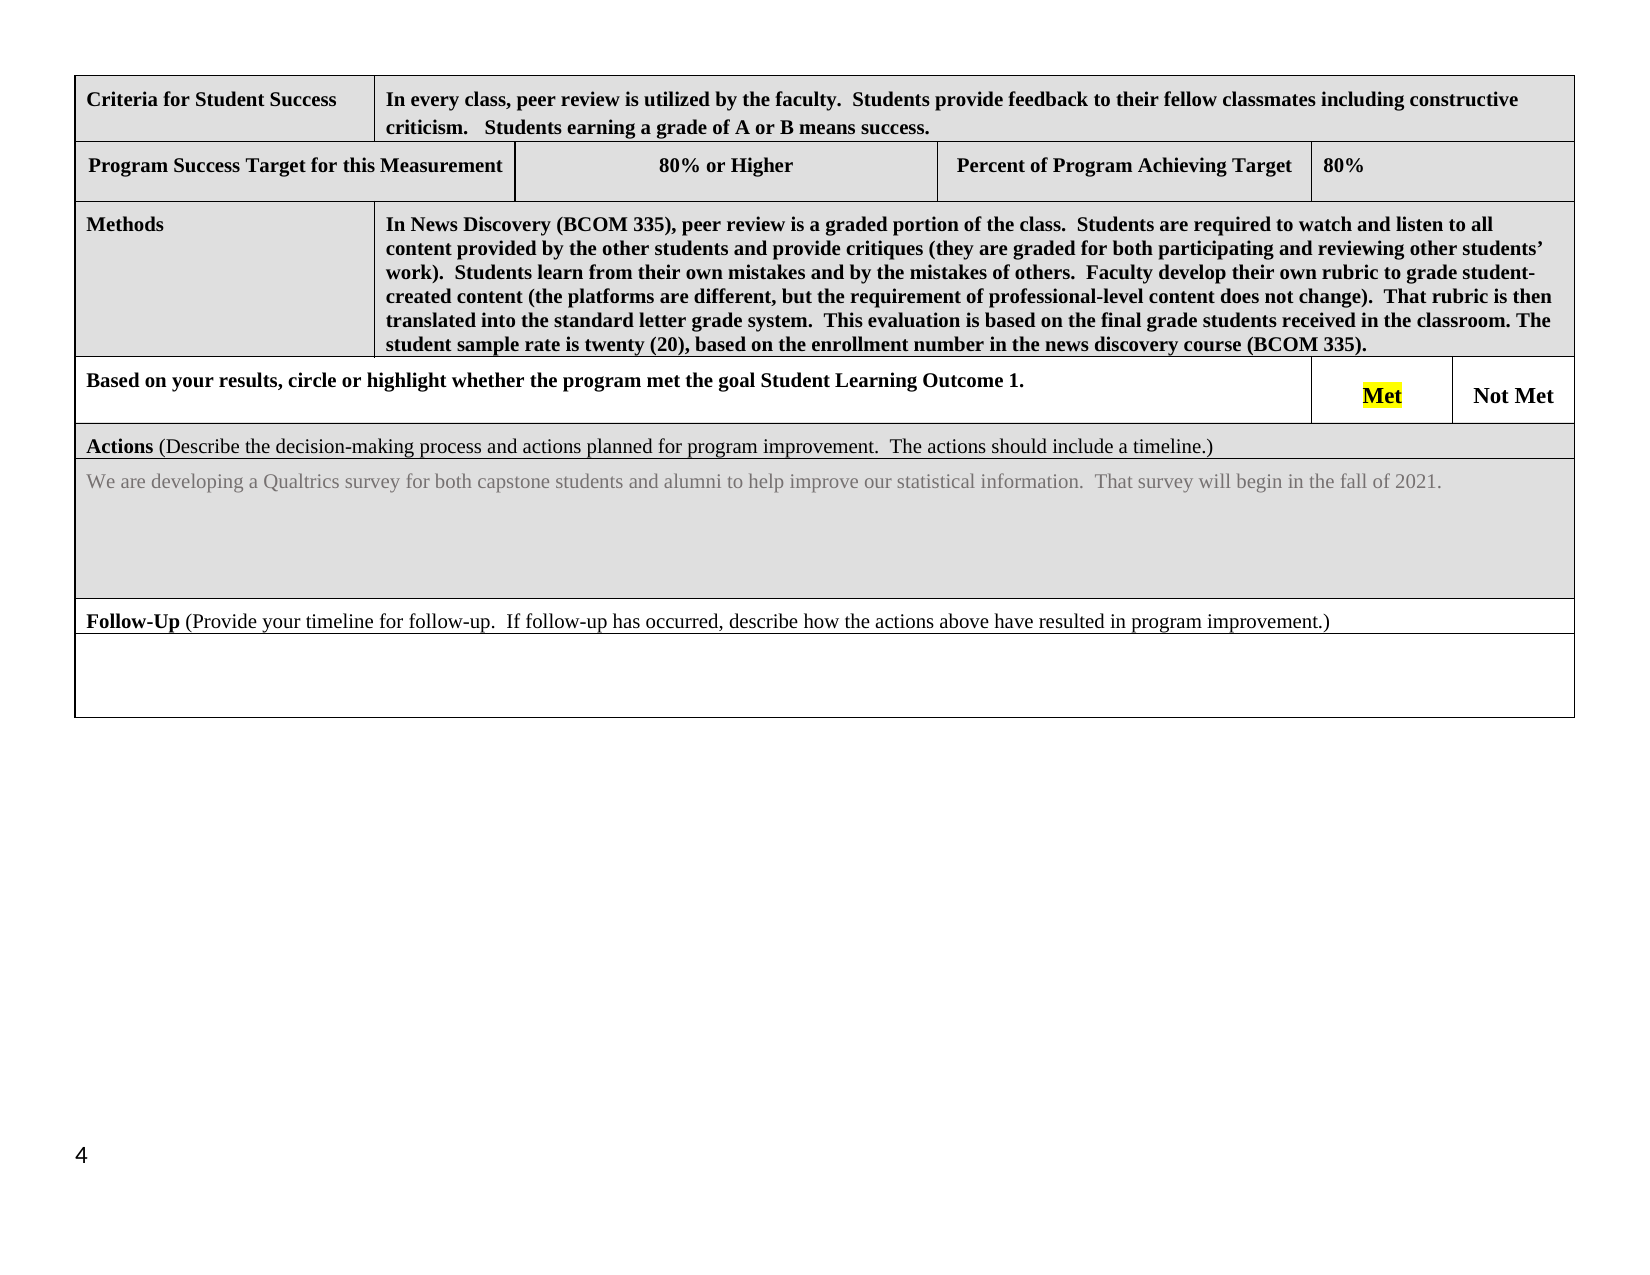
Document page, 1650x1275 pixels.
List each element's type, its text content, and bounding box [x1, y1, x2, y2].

table_cell Criteria for Student Success [76, 76, 374, 141]
table_cell Actions (Describe the decision-making process and actions planned for program improvement. The actions should include a timeline.) [76, 424, 1574, 458]
table_cell In News Discovery (BCOM 335), peer review is a graded portion of the class. Students are required to watch and listen to all content provided by the other students and provide critiques (they are graded for both participating and reviewing other students’ work). Students learn from their own mistakes and by the mistakes of others. Faculty develop their own rubric to grade student-created content (the platforms are different, but the requirement of professional-level content does not change). That rubric is then translated into the standard letter grade system. This evaluation is based on the final grade students received in the classroom. The student sample rate is twenty (20), based on the enrollment number in the news discovery course (BCOM 335). [375, 202, 1574, 356]
table_cell Met [1312, 357, 1452, 422]
table_cell Not Met [1453, 357, 1574, 422]
table_cell We are developing a Qualtrics survey for both capstone students and alumni to help improve our statistical information. That survey will begin in the fall of 2021. [76, 459, 1574, 598]
table_cell In every class, peer review is utilized by the faculty. Students provide feedback to their fellow classmates including constructive criticism. Students earning a grade of A or B means success. [375, 76, 1574, 141]
table_cell 80% or Higher [516, 142, 937, 201]
table_cell Program Success Target for this Measurement [76, 142, 514, 201]
table_cell 80% [1312, 142, 1574, 201]
table_cell Follow-Up (Provide your timeline for follow-up. If follow-up has occurred, describe how the actions above have resulted in program improvement.) [76, 599, 1574, 633]
table_cell Based on your results, circle or highlight whether the program met the goal Student Learning Outcome 1. [76, 357, 1311, 422]
table_cell Percent of Program Achieving Target [938, 142, 1311, 201]
table_cell Methods [76, 202, 374, 356]
table_cell [76, 634, 1574, 717]
